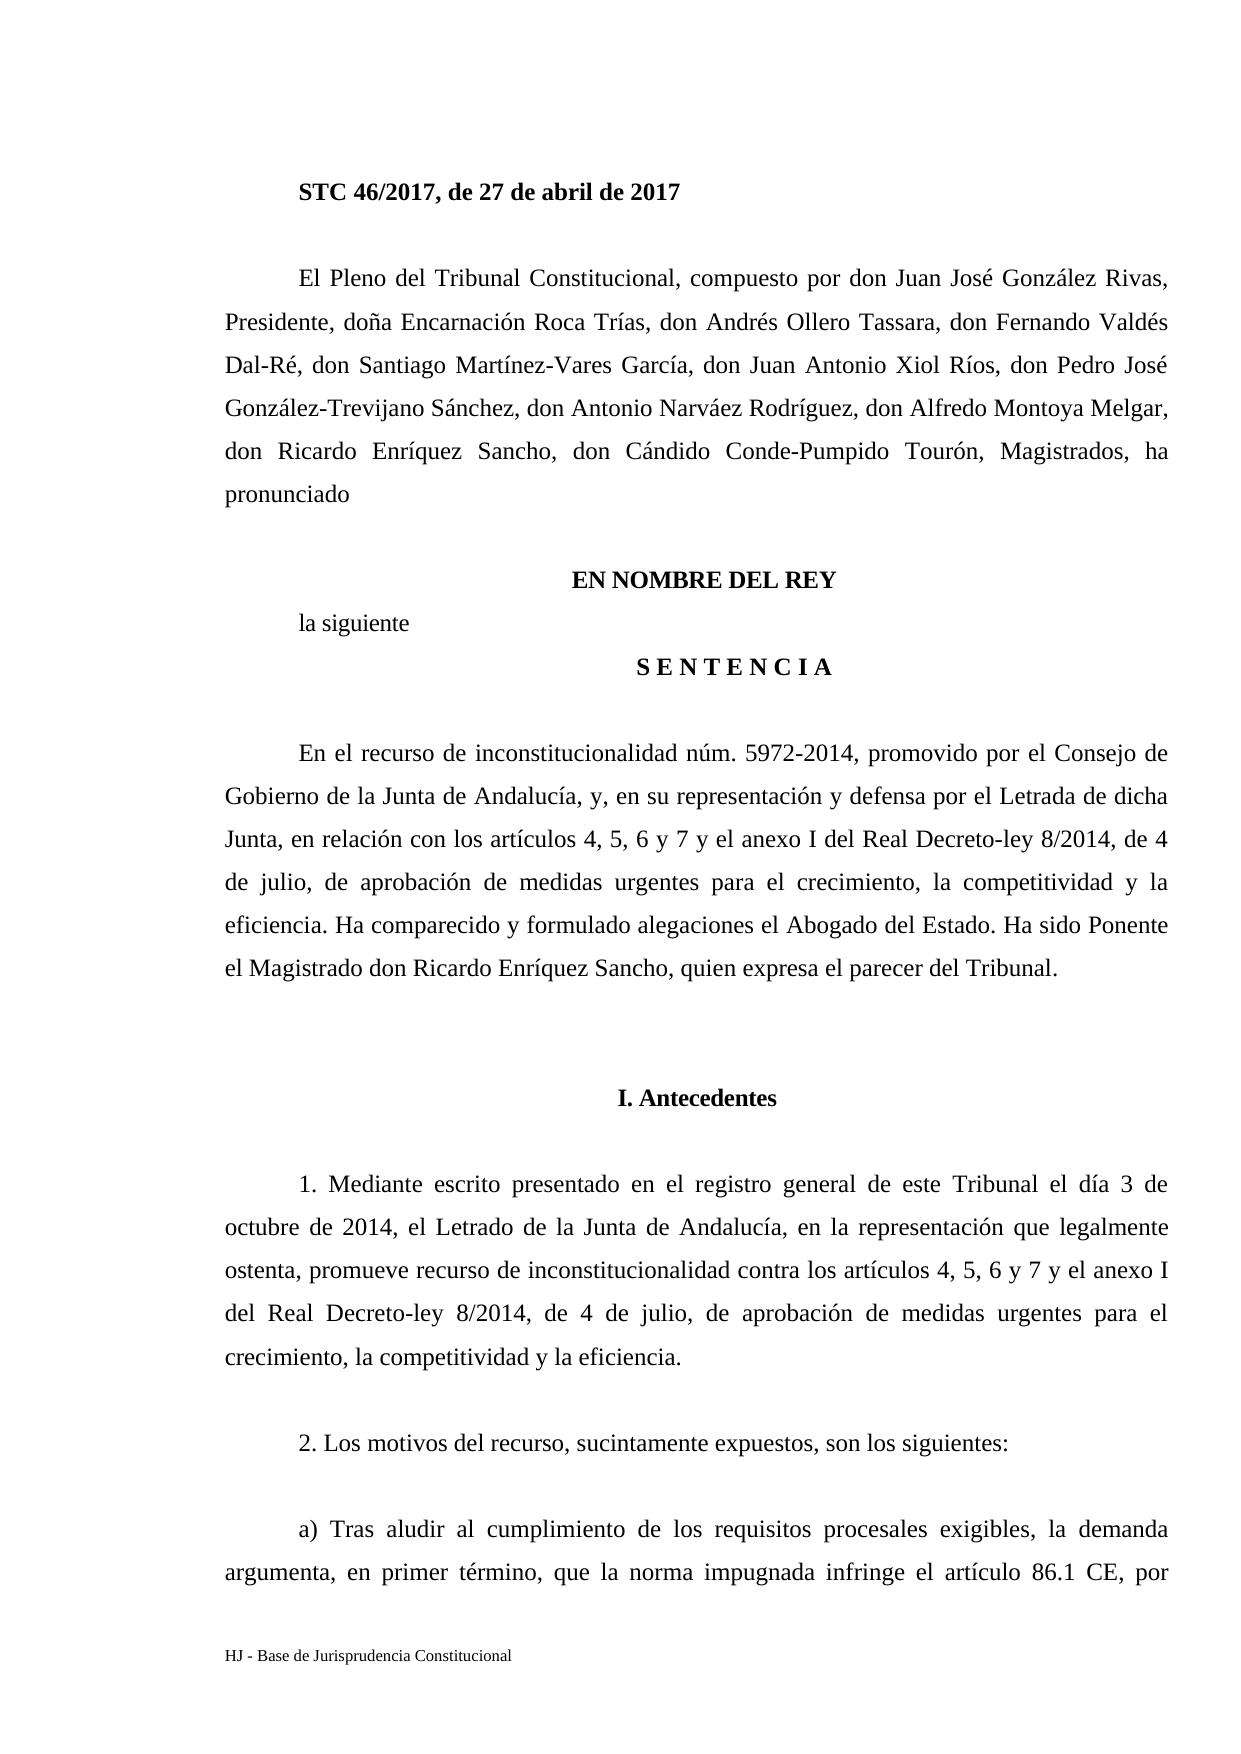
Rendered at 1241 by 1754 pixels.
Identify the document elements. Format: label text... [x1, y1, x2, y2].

text 2. Los motivos del recurso, sucintamente expuestos, son los siguientes: [224, 1428, 1169, 1457]
text EN NOMBRE DEL REY [224, 565, 1110, 594]
text la siguiente [224, 608, 1110, 637]
text En el recurso de inconstitucionalidad núm. 5972-2014, promovido por el Consejo de Gobierno de la Junta de Andalucía, y, en su representación y defensa por el Letrada de dicha Junta, en relación con los artículos 4, 5, 6 y 7 y el anexo I del Real Decreto-ley 8/2014, de 4 de julio, de aprobación de medidas urgentes para el crecimiento, la competitividad y la eficiencia. Ha comparecido y formulado alegaciones el Abogado del Estado. Ha sido Ponente el Magistrado don Ricardo Enríquez Sancho, quien expresa el parecer del Tribunal. [224, 738, 1169, 982]
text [224, 1514, 1169, 1586]
text I. Antecedentes [224, 1083, 1169, 1112]
text El Pleno del Tribunal Constitucional, compuesto por don Juan José González Rivas, Presidente, doña Encarnación Roca Trías, don Andrés Ollero Tassara, don Fernando Valdés Dal-Ré, don Santiago Martínez-Vares García, don Juan Antonio Xiol Ríos, don Pedro José González-Trevijano Sánchez, don Antonio Narváez Rodríguez, don Alfredo Montoya Melgar, don Ricardo Enríquez Sancho, don Cándido Conde-Pumpido Tourón, Magistrados, ha pronunciado [224, 263, 1169, 508]
text STC 46/2017, de 27 de abril de 2017 [224, 177, 1169, 206]
text S E N T E N C I A [224, 652, 1169, 680]
text 1. Mediante escrito presentado en el registro general de este Tribunal el día 3 de octubre de 2014, el Letrado de la Junta de Andalucía, en la representación que legalmente ostenta, promueve recurso de inconstitucionalidad contra los artículos 4, 5, 6 y 7 y el anexo I del Real Decreto-ley 8/2014, de 4 de julio, de aprobación de medidas urgentes para el crecimiento, la competitividad y la eficiencia. [224, 1169, 1169, 1370]
